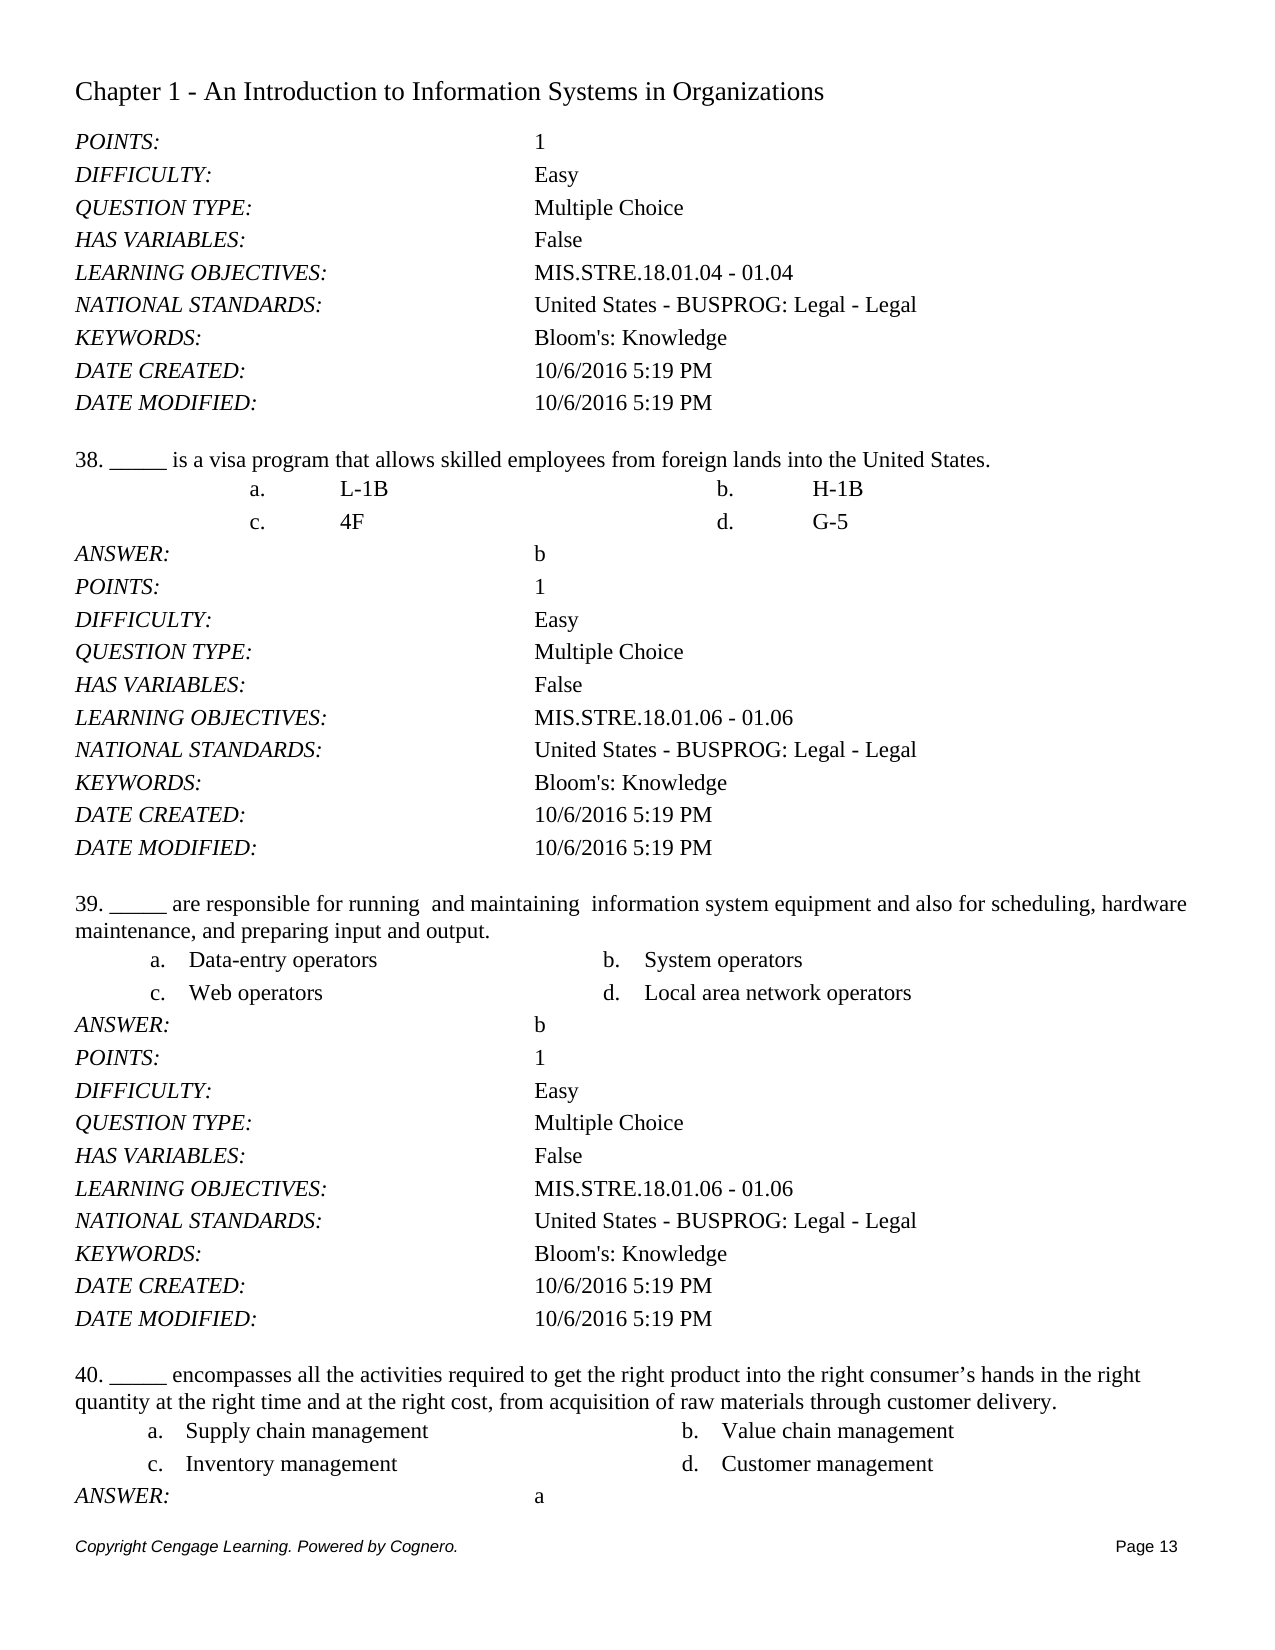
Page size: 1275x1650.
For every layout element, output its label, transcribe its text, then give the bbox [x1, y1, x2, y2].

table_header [75, 125, 1200, 419]
table_header 38. _____ is a visa program that allows skilled employees from foreign lands into the United States. [75, 446, 1200, 863]
table_header 39. _____ are responsible for running and maintaining information system equipment and also for scheduling, hardware maintenance, and preparing input and output. [75, 891, 1200, 1334]
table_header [75, 1362, 1200, 1512]
